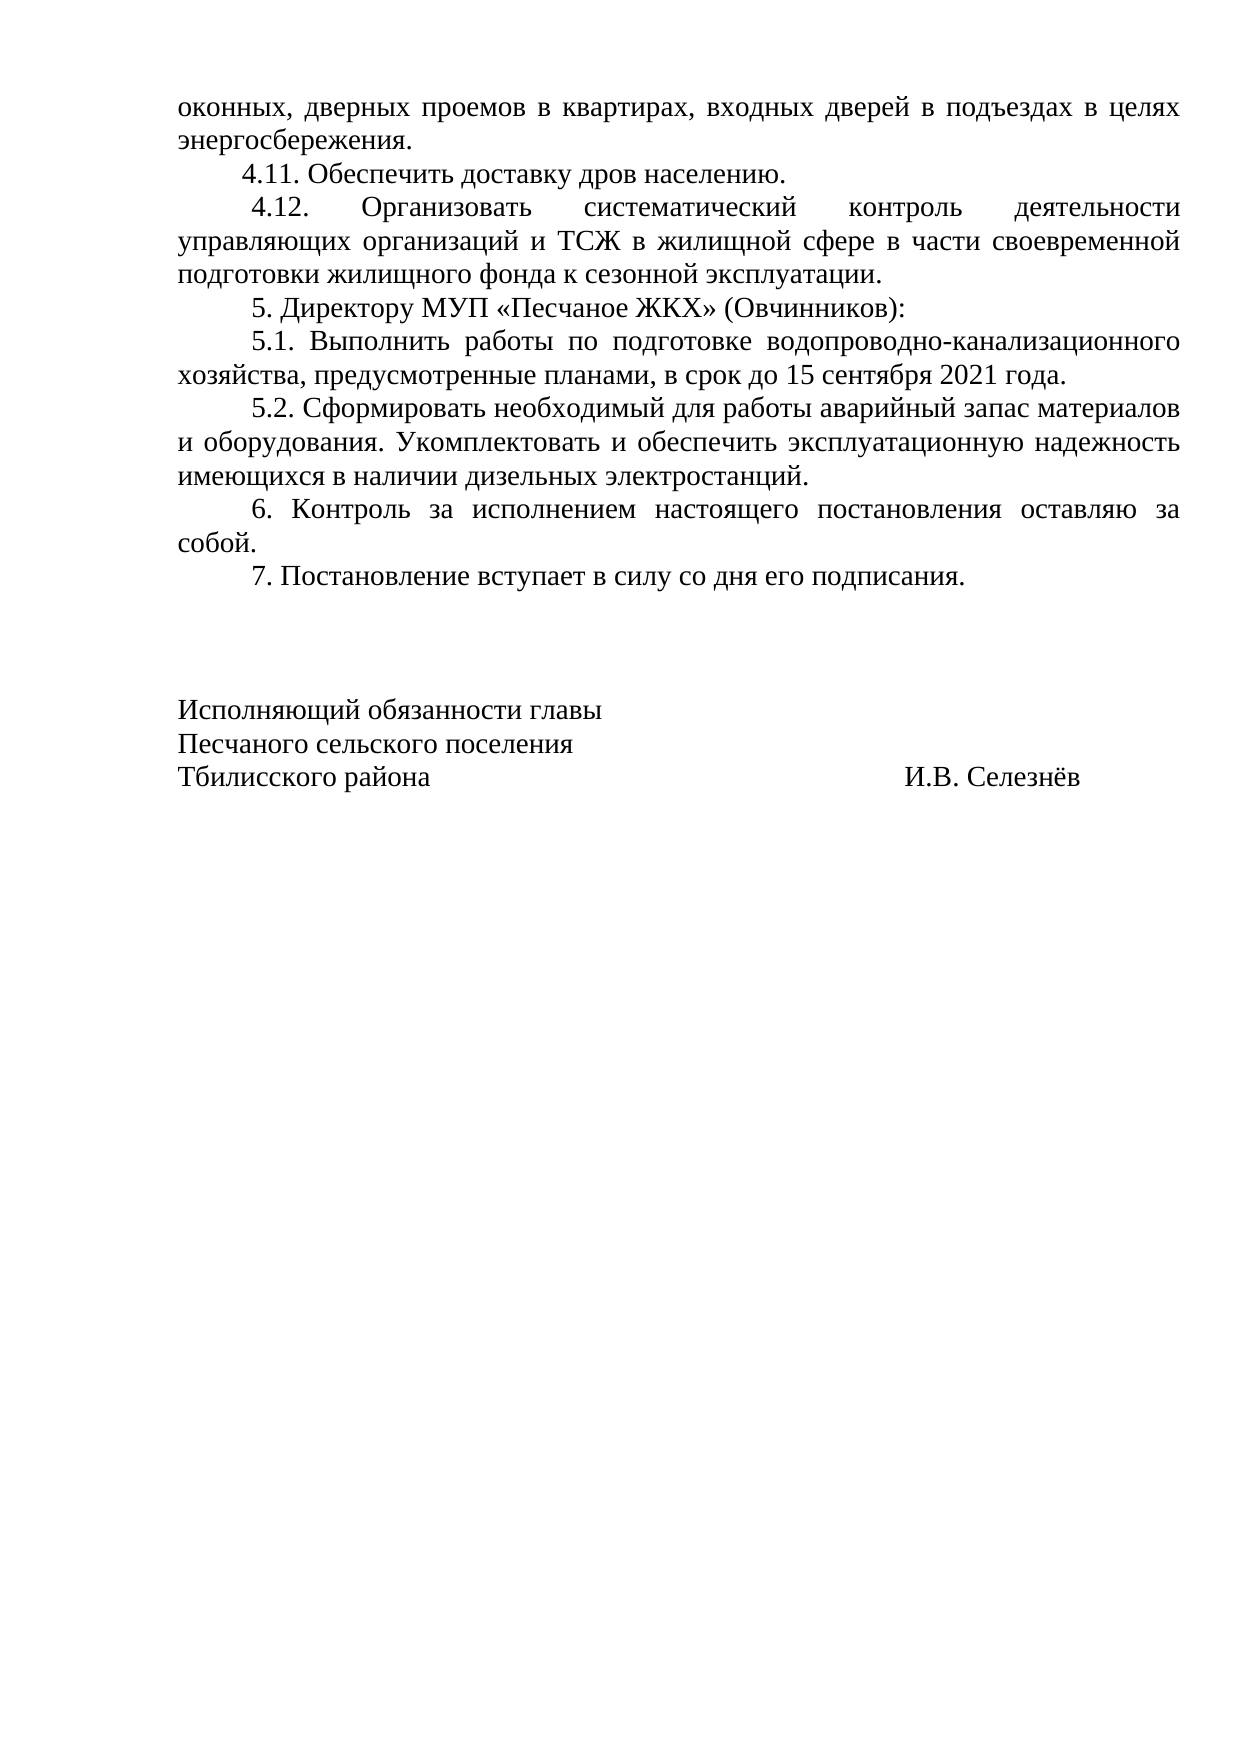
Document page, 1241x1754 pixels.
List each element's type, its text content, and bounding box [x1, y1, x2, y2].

text 7. Постановление вступает в силу со дня его подписания. [177, 558, 1181, 592]
text 5.2. Сформировать необходимый для работы аварийный запас материалов и оборудования. Укомплектовать и обеспечить эксплуатационную надежность имеющихся в наличии дизельных электростанций. [177, 391, 1181, 491]
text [177, 89, 1181, 156]
text 4.12. Организовать систематический контроль деятельности управляющих организаций и ТСЖ в жилищной сфере в части своевременной подготовки жилищного фонда к сезонной эксплуатации. [177, 189, 1181, 290]
text Песчаного сельского поселения [177, 726, 1181, 759]
text 4.11. Обеспечить доставку дров населению. [176, 156, 1181, 189]
text 5.1. Выполнить работы по подготовке водопроводно-канализационного хозяйства, предусмотренные планами, в срок до 15 сентября 2021 года. [177, 323, 1181, 391]
text Исполняющий обязанности главы [177, 692, 1181, 726]
text 6. Контроль за исполнением настоящего постановления оставляю за собой. [177, 491, 1181, 558]
text 5. Директору МУП «Песчаное ЖКХ» (Овчинников): [177, 290, 1181, 323]
text Тбилисского района И.В. Селезнёв [177, 759, 1181, 793]
